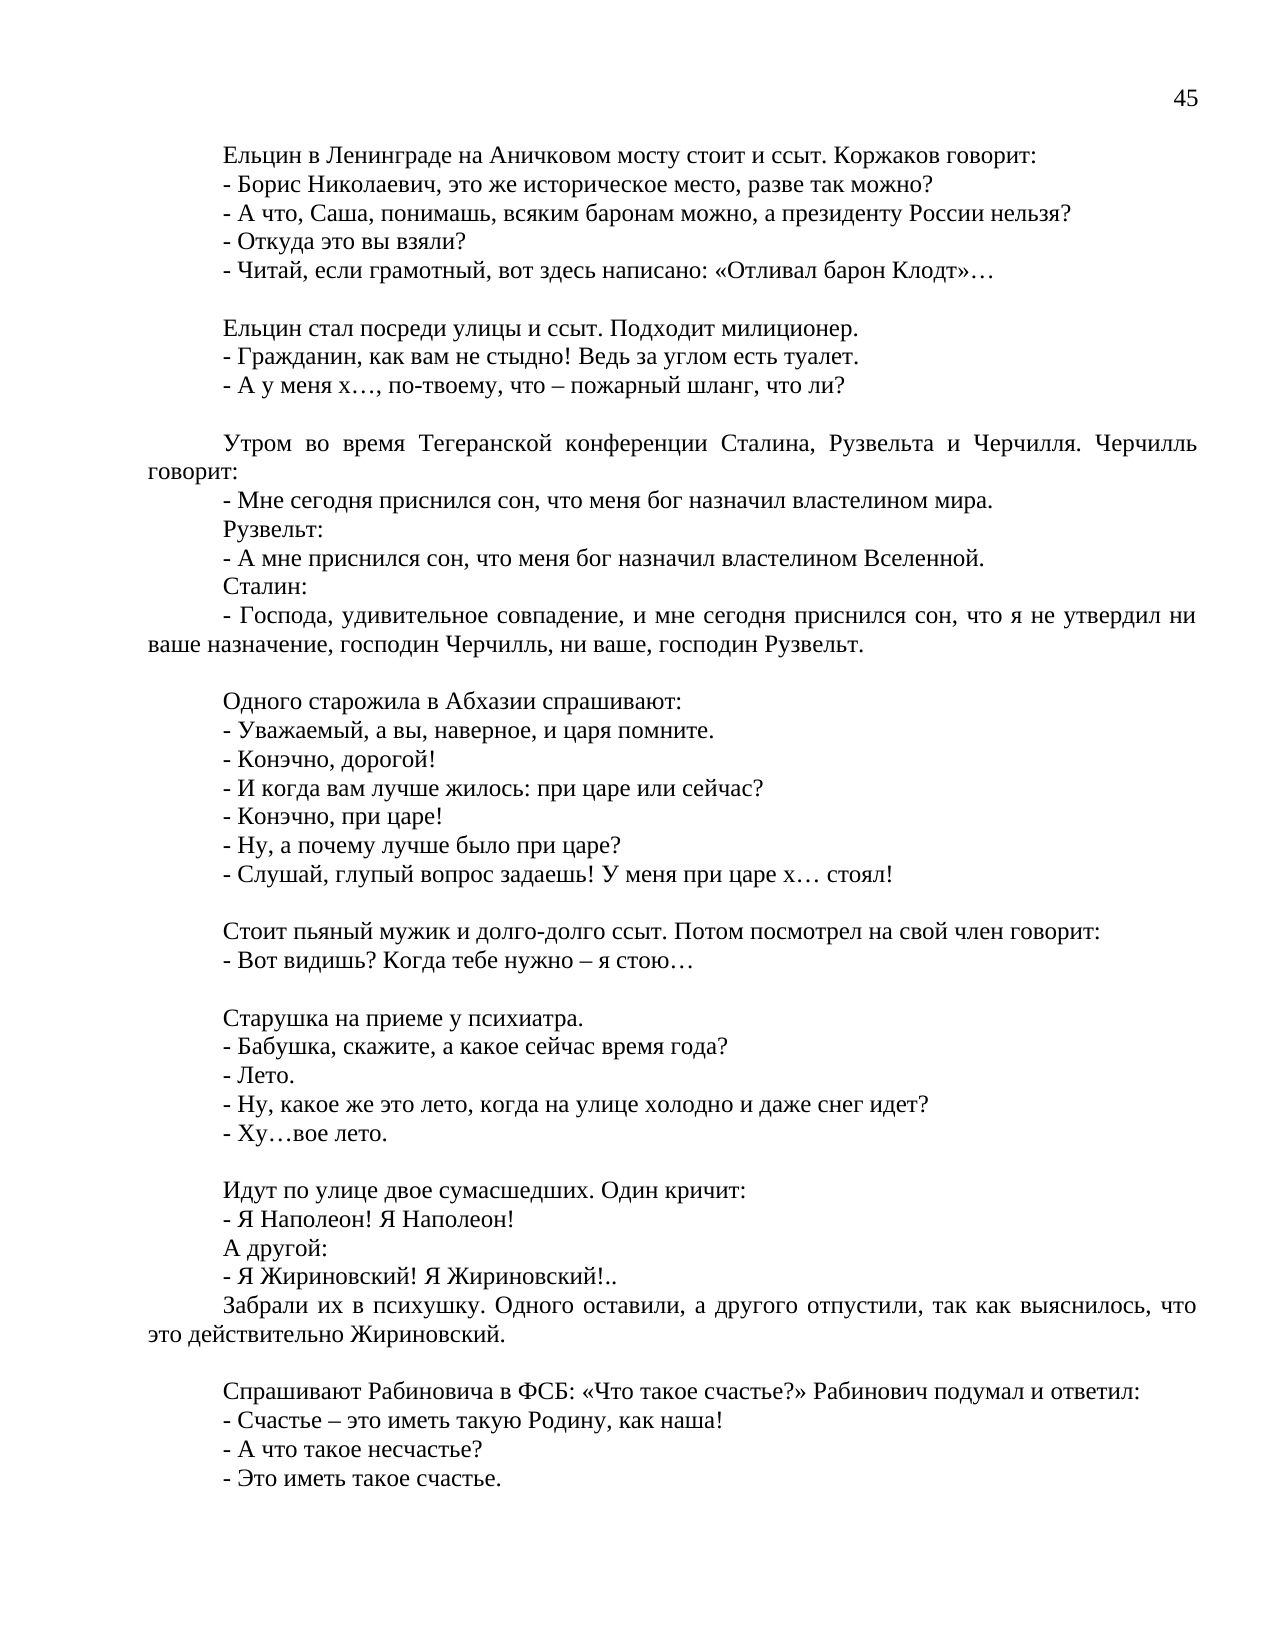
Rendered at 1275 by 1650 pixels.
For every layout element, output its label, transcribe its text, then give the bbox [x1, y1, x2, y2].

text - Это иметь такое счастье. [148, 1463, 1198, 1491]
text - Откуда это вы взяли? [148, 226, 1198, 255]
text Спрашивают Рабиновича в ФСБ: «Что такое счастье?» Рабинович подумал и ответил: [148, 1376, 1198, 1405]
text - Слушай, глупый вопрос задаешь! У меня при царе х… стоял! [148, 859, 1198, 888]
text - А у меня х…, по-твоему, что – пожарный шланг, что ли? [148, 370, 1198, 399]
text Одного старожила в Абхазии спрашивают: [148, 686, 1198, 715]
text - Счастье – это иметь такую Родину, как наша! [148, 1405, 1198, 1434]
text Утром во время Тегеранской конференции Сталина, Рузвельта и Черчилля. Черчилль говорит: [148, 428, 1198, 485]
text Рузвельт: [148, 514, 1198, 543]
text - Конэчно, при царе! [148, 801, 1198, 830]
text Забрали их в психушку. Одного оставили, а другого отпустили, так как выяснилось, что это действительно Жириновский. [148, 1290, 1198, 1348]
text - Лето. [148, 1060, 1198, 1089]
text - Ху…вое лето. [148, 1118, 1198, 1146]
text Ельцин в Ленинграде на Аничковом мосту стоит и ссыт. Коржаков говорит: [148, 140, 1198, 169]
text Идут по улице двое сумасшедших. Один кричит: [148, 1175, 1198, 1204]
text - Ну, какое же это лето, когда на улице холодно и даже снег идет? [148, 1089, 1198, 1118]
text - Я Жириновский! Я Жириновский!.. [148, 1261, 1198, 1290]
text А другой: [148, 1233, 1198, 1261]
text - Господа, удивительное совпадение, и мне сегодня приснился сон, что я не утвердил ни ваше назначение, господин Черчилль, ни ваше, господин Рузвельт. [148, 600, 1198, 658]
text - А мне приснился сон, что меня бог назначил властелином Вселенной. [148, 543, 1198, 571]
text - Мне сегодня приснился сон, что меня бог назначил властелином мира. [148, 485, 1198, 514]
text Сталин: [148, 571, 1198, 600]
text - Я Наполеон! Я Наполеон! [148, 1204, 1198, 1233]
text Стоит пьяный мужик и долго-долго ссыт. Потом посмотрел на свой член говорит: [148, 916, 1198, 945]
text - Конэчно, дорогой! [148, 744, 1198, 773]
text - И когда вам лучше жилось: при царе или сейчас? [148, 773, 1198, 801]
text - Вот видишь? Когда тебе нужно – я стою… [148, 945, 1198, 974]
text - Борис Николаевич, это же историческое место, разве так можно? [148, 169, 1198, 198]
text - Читай, если грамотный, вот здесь написано: «Отливал барон Клодт»… [148, 255, 1198, 284]
text Старушка на приеме у психиатра. [148, 1003, 1198, 1031]
text - А что такое несчастье? [148, 1434, 1198, 1463]
text Ельцин стал посреди улицы и ссыт. Подходит милиционер. [148, 313, 1198, 341]
text - Бабушка, скажите, а какое сейчас время года? [148, 1031, 1198, 1060]
text - Ну, а почему лучше было при царе? [148, 830, 1198, 859]
text - А что, Саша, понимашь, всяким баронам можно, а президенту России нельзя? [148, 198, 1198, 226]
text - Уважаемый, а вы, наверное, и царя помните. [148, 715, 1198, 744]
text - Гражданин, как вам не стыдно! Ведь за углом есть туалет. [148, 341, 1198, 370]
